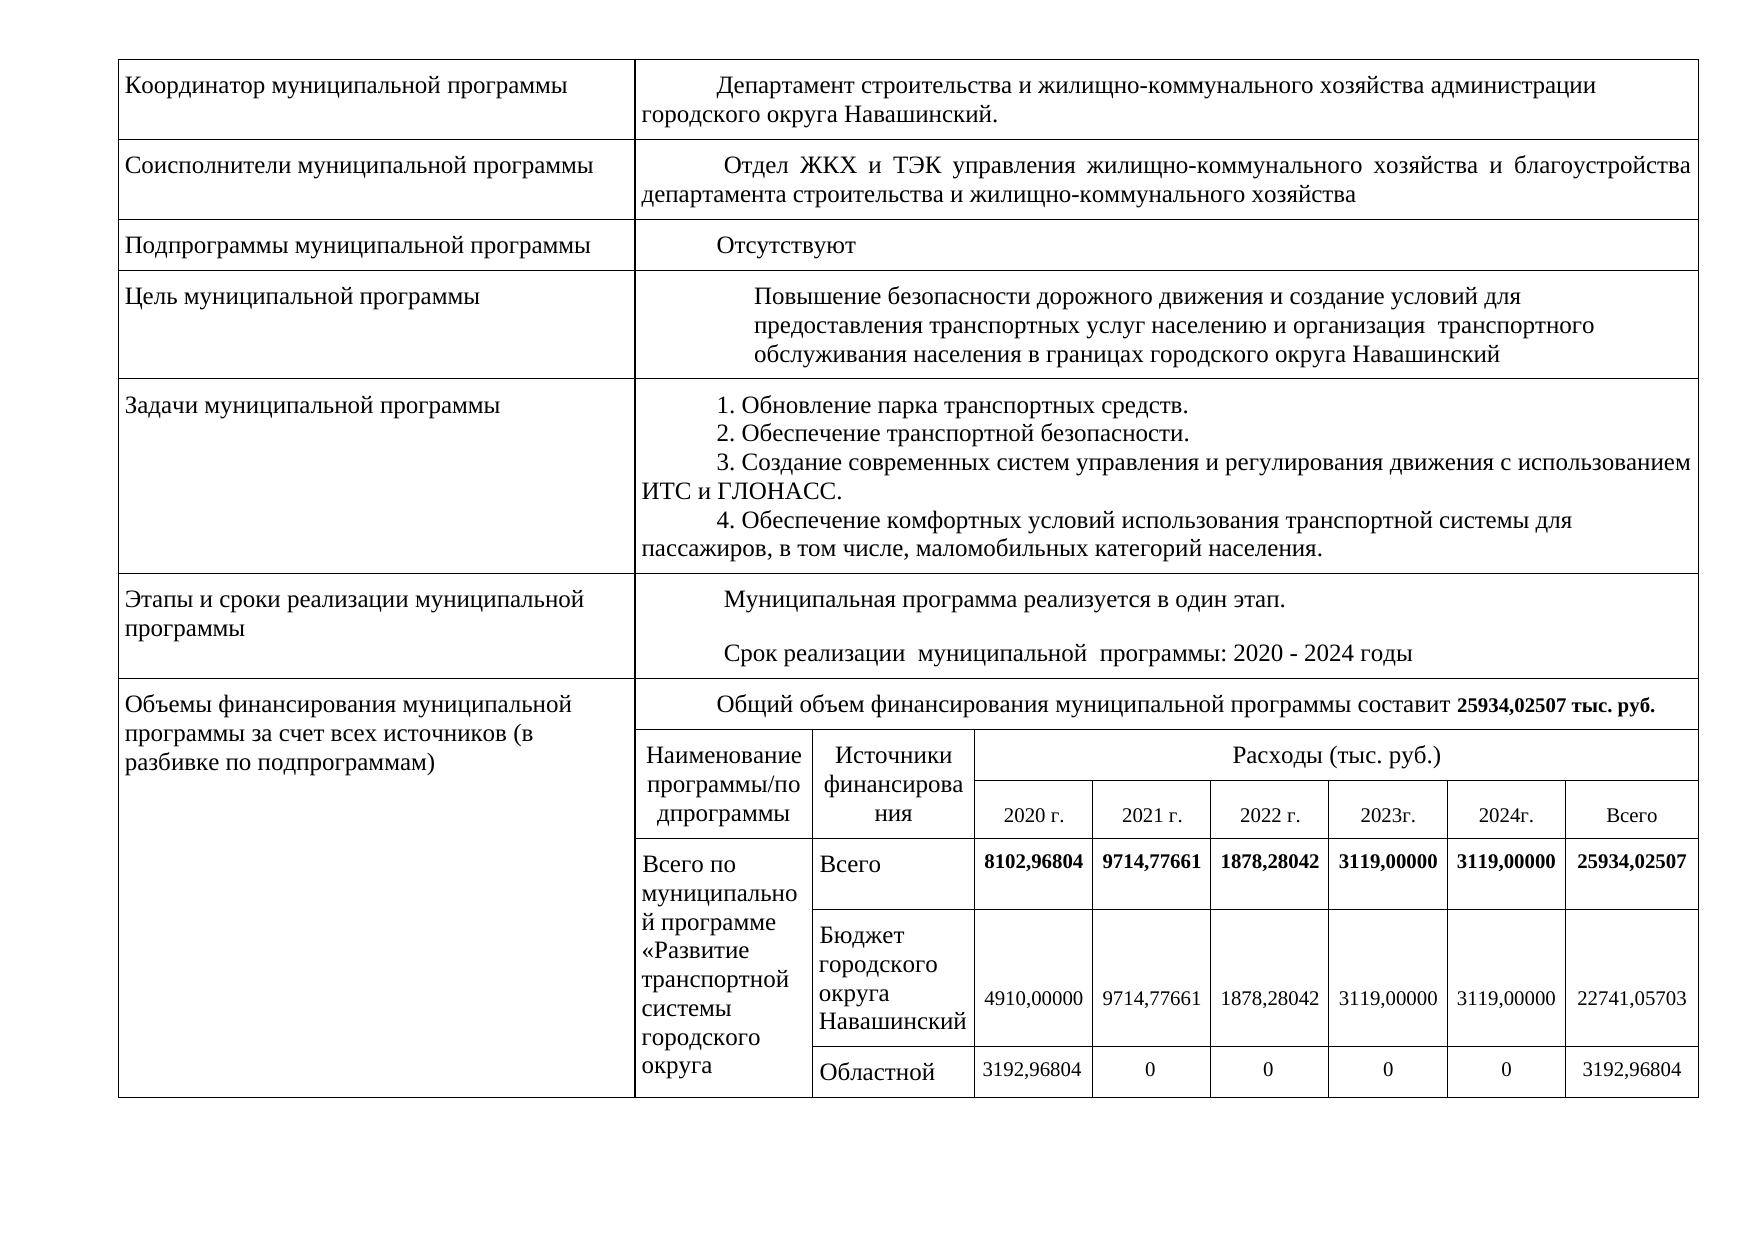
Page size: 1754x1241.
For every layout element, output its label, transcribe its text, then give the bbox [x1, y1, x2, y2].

table_cell 0 [1329, 1047, 1447, 1097]
table_cell Источники финансирования [813, 730, 974, 837]
table_cell 2022 г. [1211, 781, 1328, 837]
table_cell 2024г. [1448, 781, 1565, 837]
table_cell 3192,96804 [1566, 1047, 1698, 1097]
table_cell Отсутствуют [636, 220, 1698, 269]
table_cell Бюджет городского округа Навашинский [813, 910, 974, 1046]
table_cell Соисполнители муниципальной программы [119, 140, 634, 218]
table_cell Наименование программы/подпрограммы [636, 730, 812, 837]
table_cell 9714,77661 [1093, 839, 1210, 908]
table_cell 1878,28042 [1211, 910, 1328, 1046]
table_cell Всего [1566, 781, 1698, 837]
table_cell 25934,02507 [1566, 839, 1698, 908]
table_cell Задачи муниципальной программы [119, 379, 634, 573]
table_cell Муниципальная программа реализуется в один этап. Срок реализации муниципальной программы: 2020 - 2024 годы [636, 574, 1698, 678]
table_cell 2023г. [1329, 781, 1447, 837]
table_cell Общий объем финансирования муниципальной программы составит 25934,02507 тыс. руб. [636, 679, 1698, 729]
table_cell Расходы (тыс. руб.) [975, 730, 1698, 780]
table_cell 0 [1211, 1047, 1328, 1097]
table_cell 3119,00000 [1448, 839, 1565, 908]
table_cell Подпрограммы муниципальной программы [119, 220, 634, 269]
table_cell 3192,96804 [975, 1047, 1092, 1097]
table_cell Цель муниципальной программы [119, 271, 634, 378]
table_cell Областной бюджет [813, 1047, 974, 1097]
table_cell 8102,96804 [975, 839, 1092, 908]
table_cell Всего [813, 839, 974, 908]
table_cell Объемы финансирования муниципальной программы за счет всех источников (в разбивке по подпрограммам) [119, 679, 634, 1097]
table_cell 3119,00000 [1329, 910, 1447, 1046]
table_cell 0 [1448, 1047, 1565, 1097]
table_cell 3119,00000 [1448, 910, 1565, 1046]
table_cell 2020 г. [975, 781, 1092, 837]
table_cell 1. Обновление парка транспортных средств. 2. Обеспечение транспортной безопасности. 3. Создание современных систем управления и регулирования движения с использованием ИТС и ГЛОНАСС. 4. Обеспечение комфортных условий использования транспортной системы для пассажиров, в том числе, маломобильных категорий населения. [636, 379, 1698, 573]
table_cell 22741,05703 [1566, 910, 1698, 1046]
table_cell Этапы и сроки реализации муниципальной программы [119, 574, 634, 678]
table_cell 9714,77661 [1093, 910, 1210, 1046]
table_cell 3119,00000 [1329, 839, 1447, 908]
table_cell 0 [1093, 1047, 1210, 1097]
table_cell Отдел ЖКХ и ТЭК управления жилищно-коммунального хозяйства и благоустройства департамента строительства и жилищно-коммунального хозяйства [636, 140, 1698, 218]
table_cell 4910,00000 [975, 910, 1092, 1046]
table_cell 1878,28042 [1211, 839, 1328, 908]
table_cell 2021 г. [1093, 781, 1210, 837]
table_cell Всего по муниципальной программе «Развитие транспортной системы городского округа Навашинский на 2020-2024 годы» [636, 839, 812, 1097]
table_cell Повышение безопасности дорожного движения и создание условий для предоставления транспортных услуг населению и организация транспортного обслуживания населения в границах городского округа Навашинский [636, 271, 1698, 378]
table_header Департамент строительства и жилищно-коммунального хозяйства администрации городского округа Навашинский. [636, 60, 1698, 139]
table_header Координатор муниципальной программы [119, 60, 634, 139]
